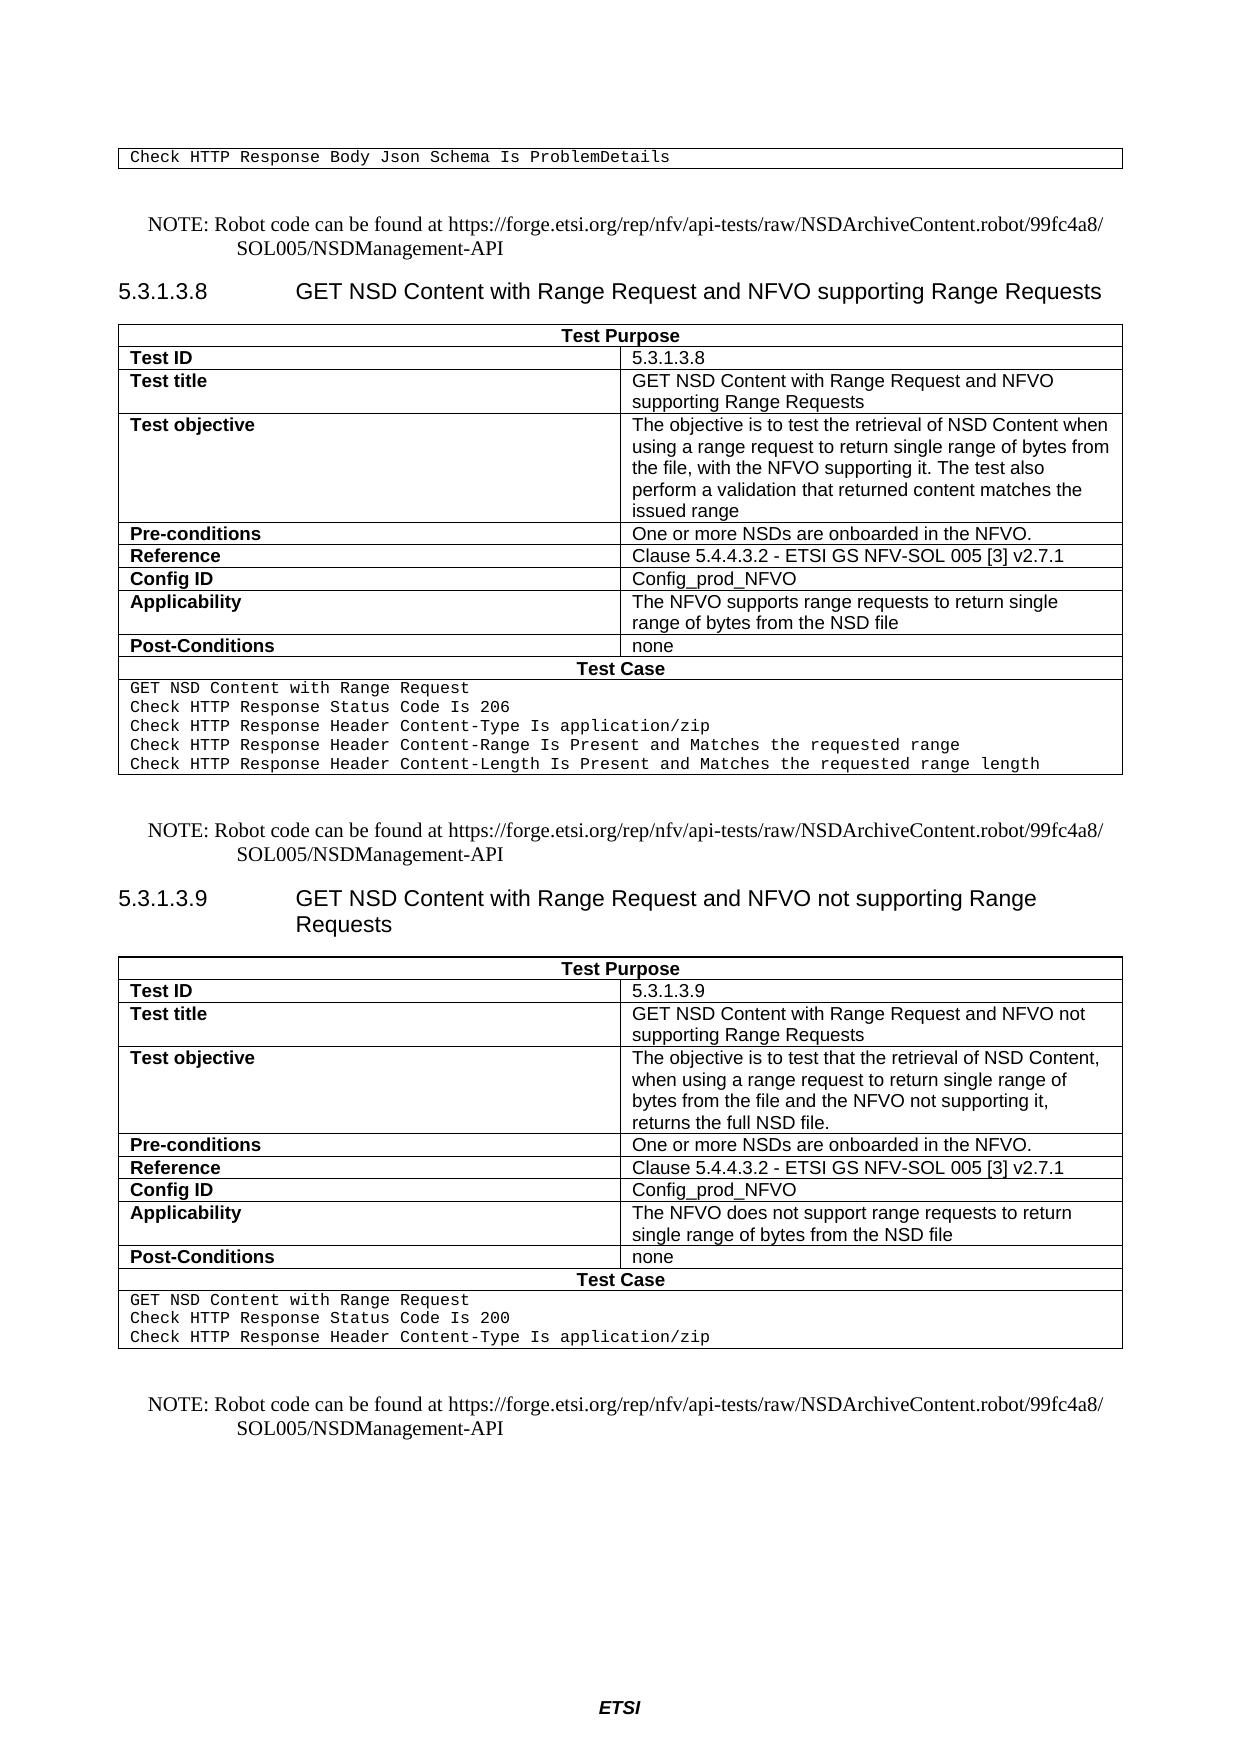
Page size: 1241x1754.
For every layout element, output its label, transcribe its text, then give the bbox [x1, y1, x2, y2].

table_cell The objective is to test that the retrieval of NSD Content, when using a range request to return single range of bytes from the file and the NFVO not supporting it, returns the full NSD file. [621, 1047, 1122, 1133]
table_cell One or more NSDs are onboarded in the NFVO. [621, 523, 1122, 544]
table_cell Pre-conditions [119, 523, 620, 544]
table_cell Reference [119, 1157, 620, 1178]
text NOTE: Robot code can be found at https://forge.etsi.org/rep/nfv/api-tests/raw/NSDArchiveContent.robot/99fc4a8/SOL005/NSDManagement-API [148, 1392, 1122, 1440]
table_cell GET NSD Content with Range Request and NFVO not supporting Range Requests [621, 1003, 1122, 1046]
table_cell Clause 5.4.4.3.2 - ETSI GS NFV-SOL 005 [3] v2.7.1 [621, 1157, 1122, 1178]
table_cell Applicability [119, 1202, 620, 1245]
text NOTE: Robot code can be found at https://forge.etsi.org/rep/nfv/api-tests/raw/NSDArchiveContent.robot/99fc4a8/SOL005/NSDManagement-API [148, 211, 1122, 259]
subtitle 5.3.1.3.9 GET NSD Content with Range Request and NFVO not supporting Range Requests [118, 885, 1122, 938]
table_cell Post-Conditions [119, 635, 620, 656]
table_cell 5.3.1.3.9 [621, 980, 1122, 1002]
table_cell Config ID [119, 1179, 620, 1201]
table_cell GET NSD Content with Range Request and NFVO supporting Range Requests [621, 370, 1122, 413]
text NOTE: Robot code can be found at https://forge.etsi.org/rep/nfv/api-tests/raw/NSDArchiveContent.robot/99fc4a8/SOL005/NSDManagement-API [148, 818, 1122, 866]
table_cell Pre-conditions [119, 1134, 620, 1156]
table_cell The NFVO supports range requests to return single range of bytes from the NSD file [621, 591, 1122, 634]
table_cell Post-Conditions [119, 1246, 620, 1268]
table_cell Test objective [119, 414, 620, 522]
table_cell Reference [119, 545, 620, 567]
table_cell Clause 5.4.4.3.2 - ETSI GS NFV-SOL 005 [3] v2.7.1 [621, 545, 1122, 567]
table_cell Test ID [119, 347, 620, 369]
table_cell Applicability [119, 591, 620, 634]
table_cell Config ID [119, 568, 620, 589]
table_cell Test Case [119, 657, 1122, 679]
table_cell Test title [119, 1003, 620, 1046]
table_cell GET NSD Content with Range Request Check HTTP Response Status Code Is 200 Check HTTP Response Header Content-Type Is application/zip [119, 1291, 1122, 1348]
table_cell Config_prod_NFVO [621, 1179, 1122, 1201]
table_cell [119, 149, 1122, 168]
table_cell The objective is to test the retrieval of NSD Content when using a range request to return single range of bytes from the file, with the NFVO supporting it. The test also perform a validation that returned content matches the issued range [621, 414, 1122, 522]
table_header Test Purpose [119, 325, 1122, 346]
table_cell Config_prod_NFVO [621, 568, 1122, 589]
table_cell One or more NSDs are onboarded in the NFVO. [621, 1134, 1122, 1156]
table_cell none [621, 1246, 1122, 1268]
table_cell Test objective [119, 1047, 620, 1133]
table_cell Test title [119, 370, 620, 413]
table_cell GET NSD Content with Range Request Check HTTP Response Status Code Is 206 Check HTTP Response Header Content-Type Is application/zip Check HTTP Response Header Content-Range Is Present and Matches the requested range Check HTTP Response Header Content-Length Is Present and Matches the requested range length [119, 680, 1122, 774]
table_cell Test Case [119, 1269, 1122, 1290]
table_cell none [621, 635, 1122, 656]
table_cell 5.3.1.3.8 [621, 347, 1122, 369]
subtitle 5.3.1.3.8 GET NSD Content with Range Request and NFVO supporting Range Requests [118, 278, 1122, 305]
table_cell The NFVO does not support range requests to return single range of bytes from the NSD file [621, 1202, 1122, 1245]
table_cell Test ID [119, 980, 620, 1002]
table_header Test Purpose [119, 958, 1122, 979]
